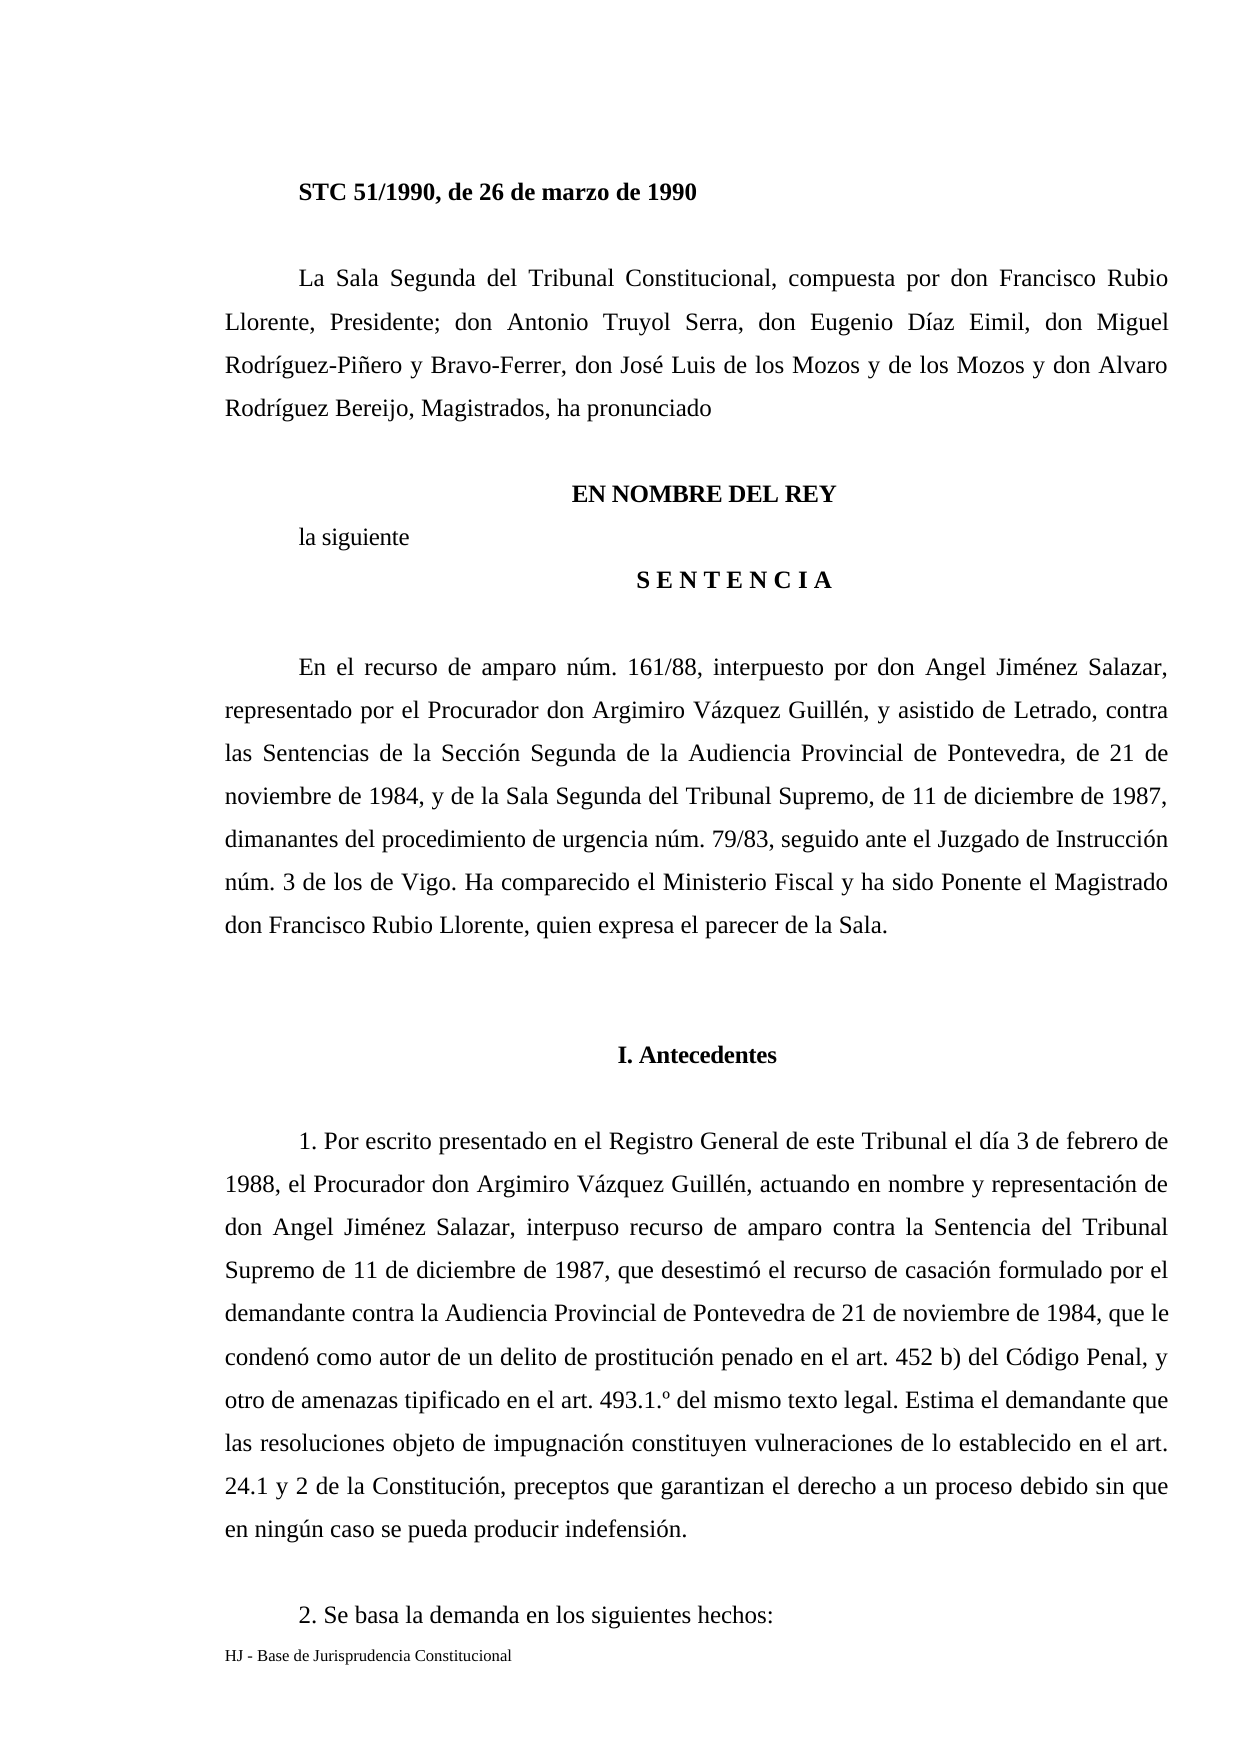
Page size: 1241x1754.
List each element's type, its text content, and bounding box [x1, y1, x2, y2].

text S E N T E N C I A [224, 565, 1169, 594]
text 2. Se basa la demanda en los siguientes hechos: [224, 1600, 1169, 1629]
text I. Antecedentes [224, 1040, 1169, 1068]
text 1. Por escrito presentado en el Registro General de este Tribunal el día 3 de febrero de 1988, el Procurador don Argimiro Vázquez Guillén, actuando en nombre y representación de don Angel Jiménez Salazar, interpuso recurso de amparo contra la Sentencia del Tribunal Supremo de 11 de diciembre de 1987, que desestimó el recurso de casación formulado por el demandante contra la Audiencia Provincial de Pontevedra de 21 de noviembre de 1984, que le condenó como autor de un delito de prostitución penado en el art. 452 b) del Código Penal, y otro de amenazas tipificado en el art. 493.1.º del mismo texto legal. Estima el demandante que las resoluciones objeto de impugnación constituyen vulneraciones de lo establecido en el art. 24.1 y 2 de la Constitución, preceptos que garantizan el derecho a un proceso debido sin que en ningún caso se pueda producir indefensión. [224, 1126, 1169, 1543]
text la siguiente [224, 522, 1110, 551]
text STC 51/1990, de 26 de marzo de 1990 [224, 177, 1169, 206]
text En el recurso de amparo núm. 161/88, interpuesto por don Angel Jiménez Salazar, representado por el Procurador don Argimiro Vázquez Guillén, y asistido de Letrado, contra las Sentencias de la Sección Segunda de la Audiencia Provincial de Pontevedra, de 21 de noviembre de 1984, y de la Sala Segunda del Tribunal Supremo, de 11 de diciembre de 1987, dimanantes del procedimiento de urgencia núm. 79/83, seguido ante el Juzgado de Instrucción núm. 3 de los de Vigo. Ha comparecido el Ministerio Fiscal y ha sido Ponente el Magistrado don Francisco Rubio Llorente, quien expresa el parecer de la Sala. [224, 652, 1169, 939]
text La Sala Segunda del Tribunal Constitucional, compuesta por don Francisco Rubio Llorente, Presidente; don Antonio Truyol Serra, don Eugenio Díaz Eimil, don Miguel Rodríguez-Piñero y Bravo-Ferrer, don José Luis de los Mozos y de los Mozos y don Alvaro Rodríguez Bereijo, Magistrados, ha pronunciado [224, 263, 1169, 422]
text EN NOMBRE DEL REY [224, 479, 1110, 508]
